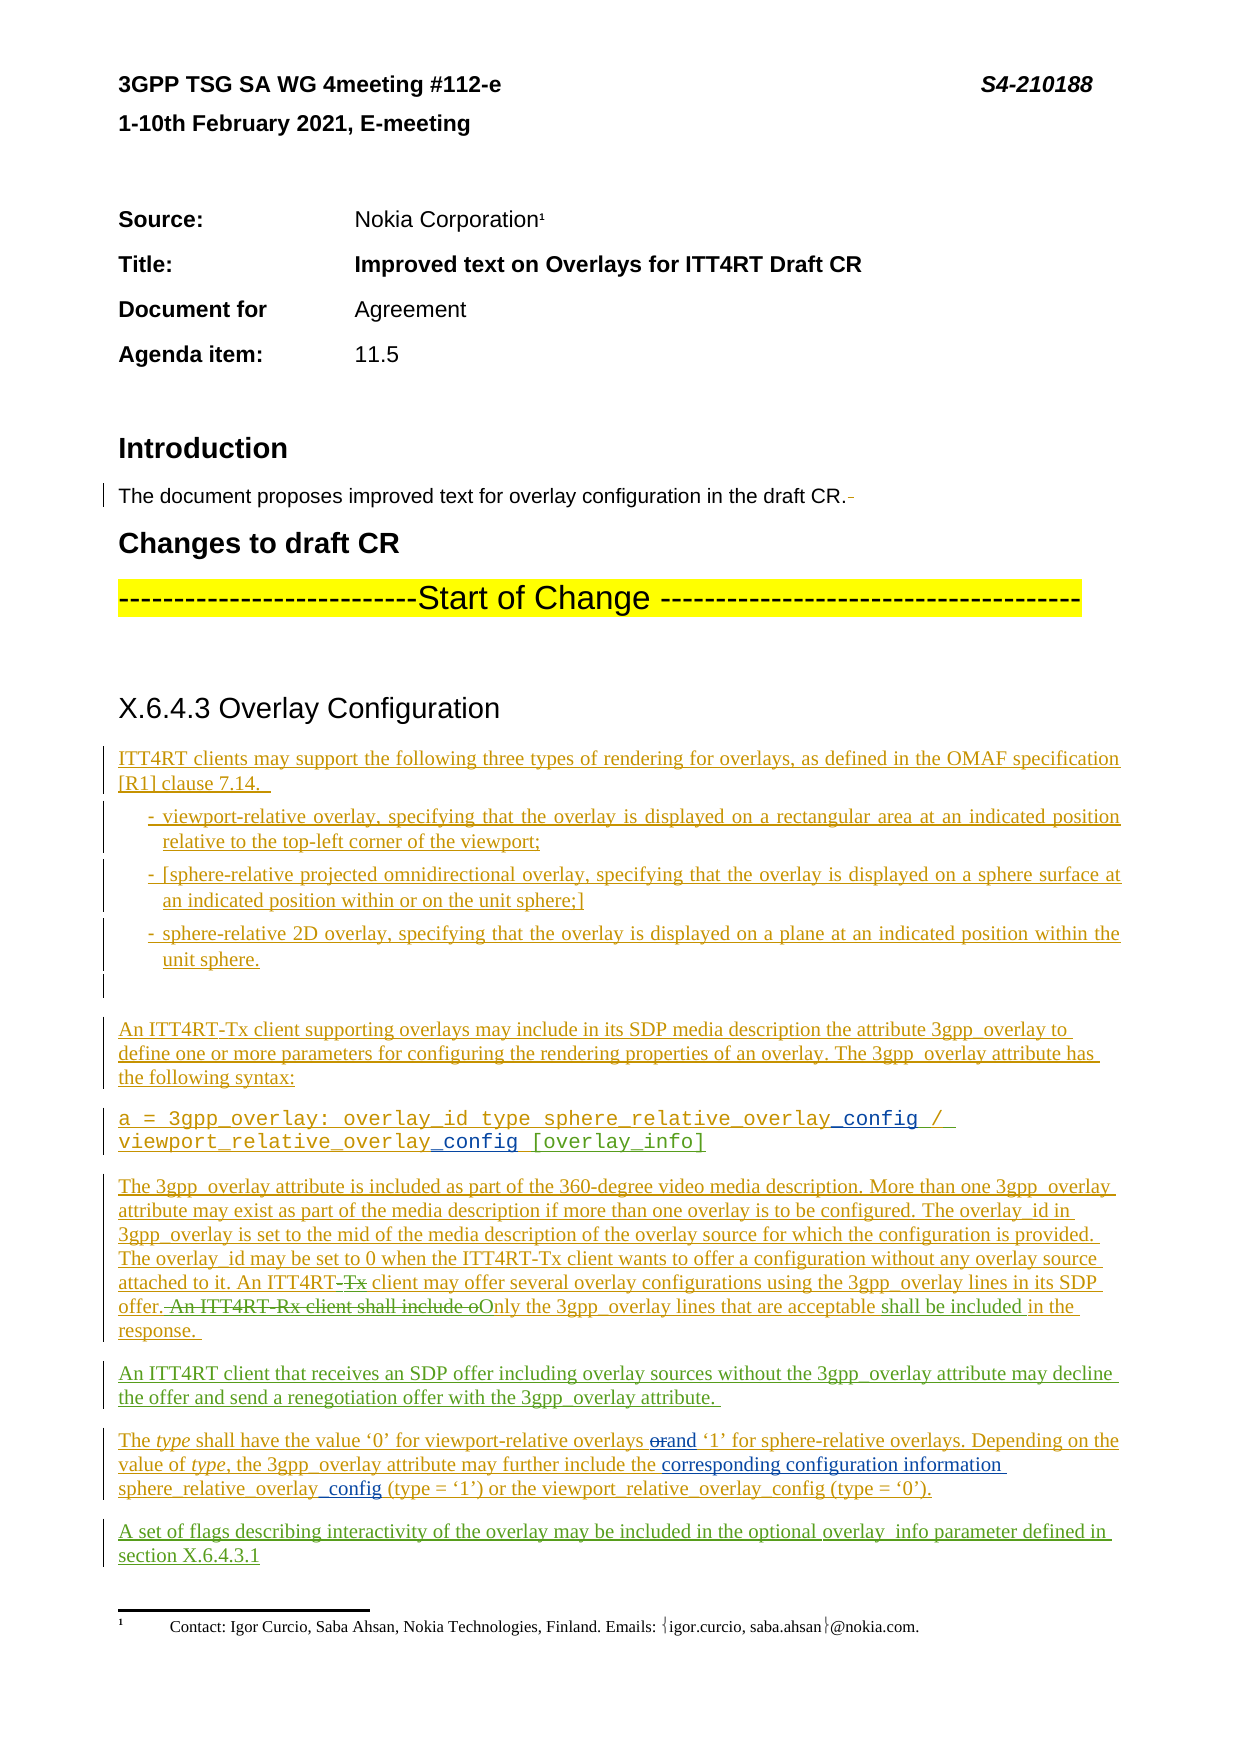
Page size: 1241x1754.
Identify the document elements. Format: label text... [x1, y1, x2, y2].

text Introduction [118, 431, 1122, 465]
text Agenda item: 11.5 [118, 341, 1122, 367]
subtitle X.6.4.3 Overlay Configuration [118, 691, 1122, 724]
text Changes to draft CR [118, 526, 1122, 560]
text Source: Nokia Corporation [118, 206, 1122, 232]
text Document for Agreement [118, 296, 1122, 322]
text Title: Improved text on Overlays for ITT4RT Draft CR [118, 251, 1122, 277]
text ---------------------------Start of Change -------------------------------------- [118, 578, 1122, 617]
text The document proposes improved text for overlay configuration in the draft CR. [118, 483, 1122, 507]
